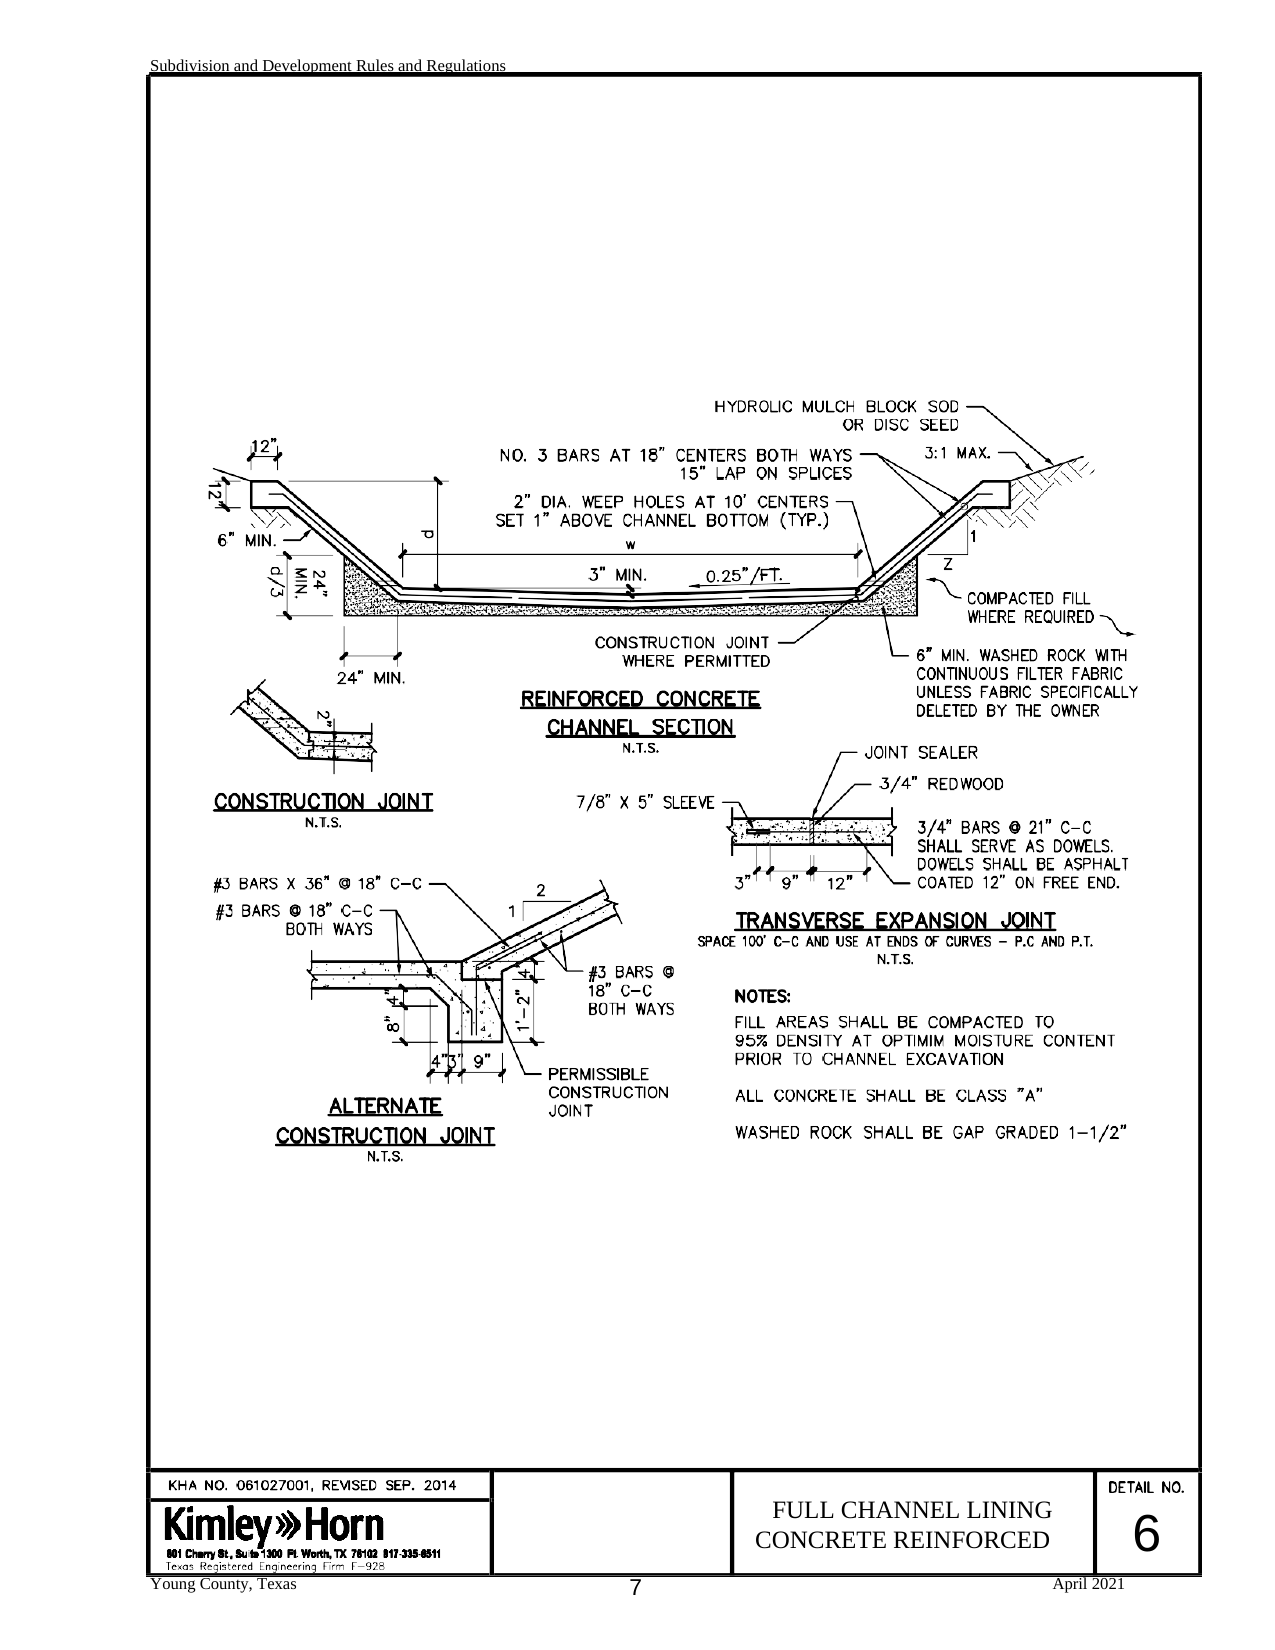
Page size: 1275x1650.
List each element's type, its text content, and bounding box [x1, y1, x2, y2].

picture [146, 72, 1202, 1577]
subtitle FULL CHANNEL LINING CONCRETE REINFORCED [755, 1496, 1070, 1554]
